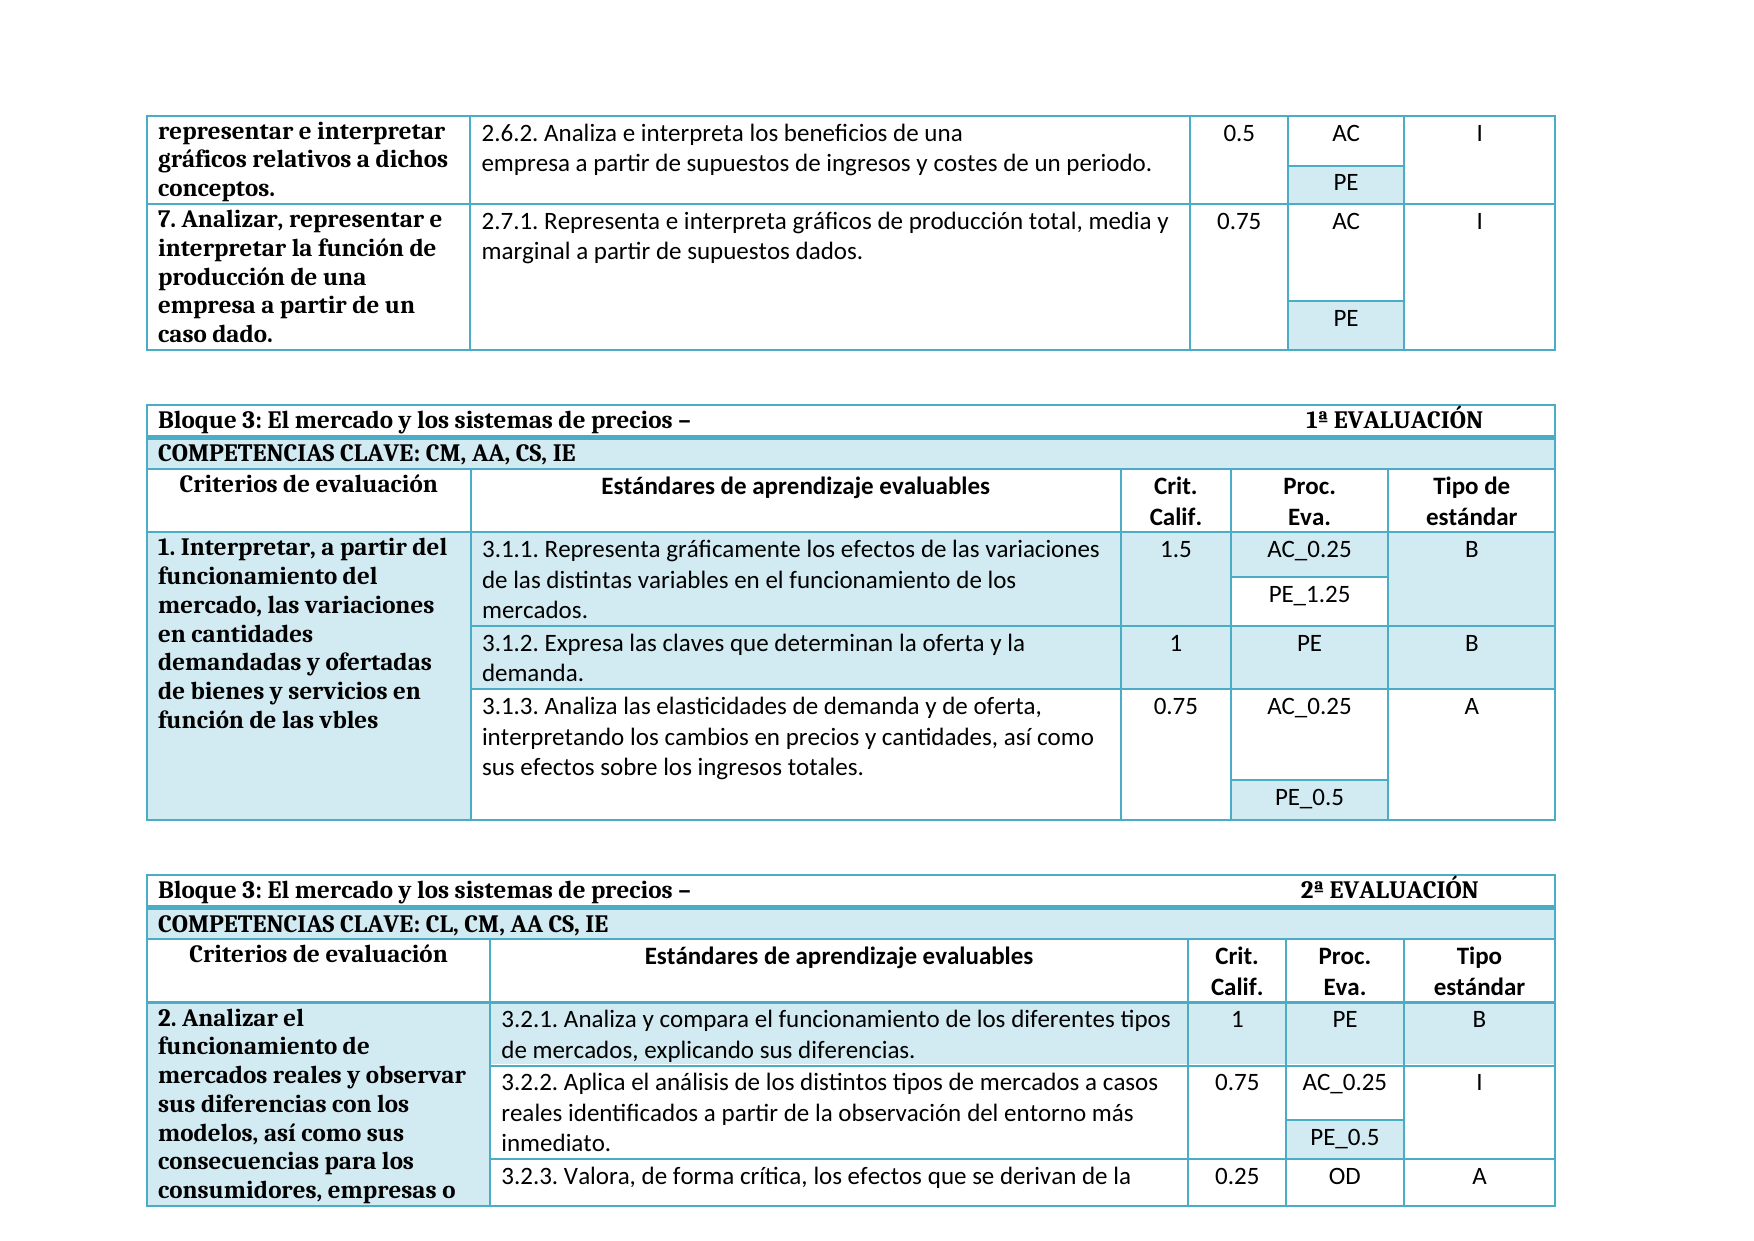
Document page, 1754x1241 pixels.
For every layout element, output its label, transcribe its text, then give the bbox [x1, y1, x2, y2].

table_cell AC [1289, 205, 1403, 300]
table_cell Estándares de aprendizaje evaluables [472, 470, 1120, 531]
table_cell 2.7.1. Representa e interpreta gráficos de producción total, media y marginal a partir de supuestos dados. [471, 205, 1189, 349]
table_cell 1 [1189, 1004, 1285, 1064]
table_cell Tipo estándar [1405, 940, 1554, 1001]
table_cell 0.75 [1191, 205, 1287, 349]
table_cell Crit. Calif. [1122, 470, 1230, 531]
table_cell B [1389, 627, 1554, 688]
table_cell 7. Analizar, representar e interpretar la función de producción de una empresa a partir de un caso dado. [148, 205, 469, 349]
table_cell B [1405, 1004, 1554, 1064]
table_cell I [1405, 205, 1554, 349]
table_cell 3.1.3. Analiza las elasticidades de demanda y de oferta, interpretando los cambios en precios y cantidades, así como sus efectos sobre los ingresos totales. [472, 690, 1120, 819]
table_cell AC_0.25 [1232, 690, 1387, 779]
table_cell PE_0.5 [1232, 781, 1387, 819]
table_cell Criterios de evaluación [148, 470, 470, 531]
table_cell I [1405, 117, 1554, 203]
table_cell 3.1.1. Representa gráficamente los efectos de las variaciones de las distintas variables en el funcionamiento de los mercados. [472, 533, 1120, 625]
table_cell 1 [1122, 627, 1230, 688]
table_cell Criterios de evaluación [148, 940, 489, 1001]
table_cell PE_1.25 [1232, 578, 1387, 625]
table_cell 0.25 [1189, 1160, 1285, 1205]
table_cell I [1405, 1067, 1554, 1158]
table_cell 0.75 [1122, 690, 1230, 819]
table_cell Crit. Calif. [1189, 940, 1285, 1001]
table_header Bloque 3: El mercado y los sistemas de precios – 2ª EVALUACIÓN [148, 876, 1554, 905]
table_cell 3.2.2. Aplica el análisis de los distintos tipos de mercados a casos reales identificados a partir de la observación del entorno más inmediato. [491, 1067, 1187, 1158]
table_cell 0.5 [1191, 117, 1287, 203]
table_cell PE [1232, 627, 1387, 688]
table_cell PE [1289, 167, 1403, 203]
table_cell 1. Interpretar, a partir del funcionamiento del mercado, las variaciones en cantidades demandadas y ofertadas de bienes y servicios en función de las vbles [148, 533, 470, 819]
table_cell Proc. Eva. [1232, 470, 1387, 531]
table_header Bloque 3: El mercado y los sistemas de precios – 1ª EVALUACIÓN [148, 406, 1554, 435]
table_cell COMPETENCIAS CLAVE: CL, CM, AA CS, IE [148, 910, 1554, 938]
table_cell 2. Analizar el funcionamiento de mercados reales y observar sus diferencias con los modelos, así como sus consecuencias para los consumidores, empresas o Estados. [148, 1004, 489, 1205]
table_cell PE [1287, 1004, 1403, 1064]
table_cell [491, 1160, 1187, 1205]
table_cell COMPETENCIAS CLAVE: CM, AA, CS, IE [148, 440, 1554, 468]
table_cell Estándares de aprendizaje evaluables [491, 940, 1187, 1001]
table_cell B [1389, 533, 1554, 625]
table_cell A [1405, 1160, 1554, 1205]
table_cell AC [1289, 117, 1403, 164]
table_cell 3.2.1. Analiza y compara el funcionamiento de los diferentes tipos de mercados, explicando sus diferencias. [491, 1004, 1187, 1064]
table_cell PE [1289, 302, 1403, 349]
table_cell 3.1.2. Expresa las claves que determinan la oferta y la demanda. [472, 627, 1120, 688]
table_cell Proc. Eva. [1287, 940, 1403, 1001]
table_cell 1.5 [1122, 533, 1230, 625]
table_cell AC_0.25 [1287, 1067, 1403, 1119]
table_cell 0.75 [1189, 1067, 1285, 1158]
table_cell AC_0.25 [1232, 533, 1387, 576]
table_cell PE_0.5 [1287, 1121, 1403, 1158]
table_cell OD [1287, 1160, 1403, 1205]
table_cell 2.6.2. Analiza e interpreta los beneficios de una empresa a partir de supuestos de ingresos y costes de un periodo. [471, 117, 1189, 203]
table_cell Tipo de estándar [1389, 470, 1554, 531]
table_cell A [1389, 690, 1554, 819]
